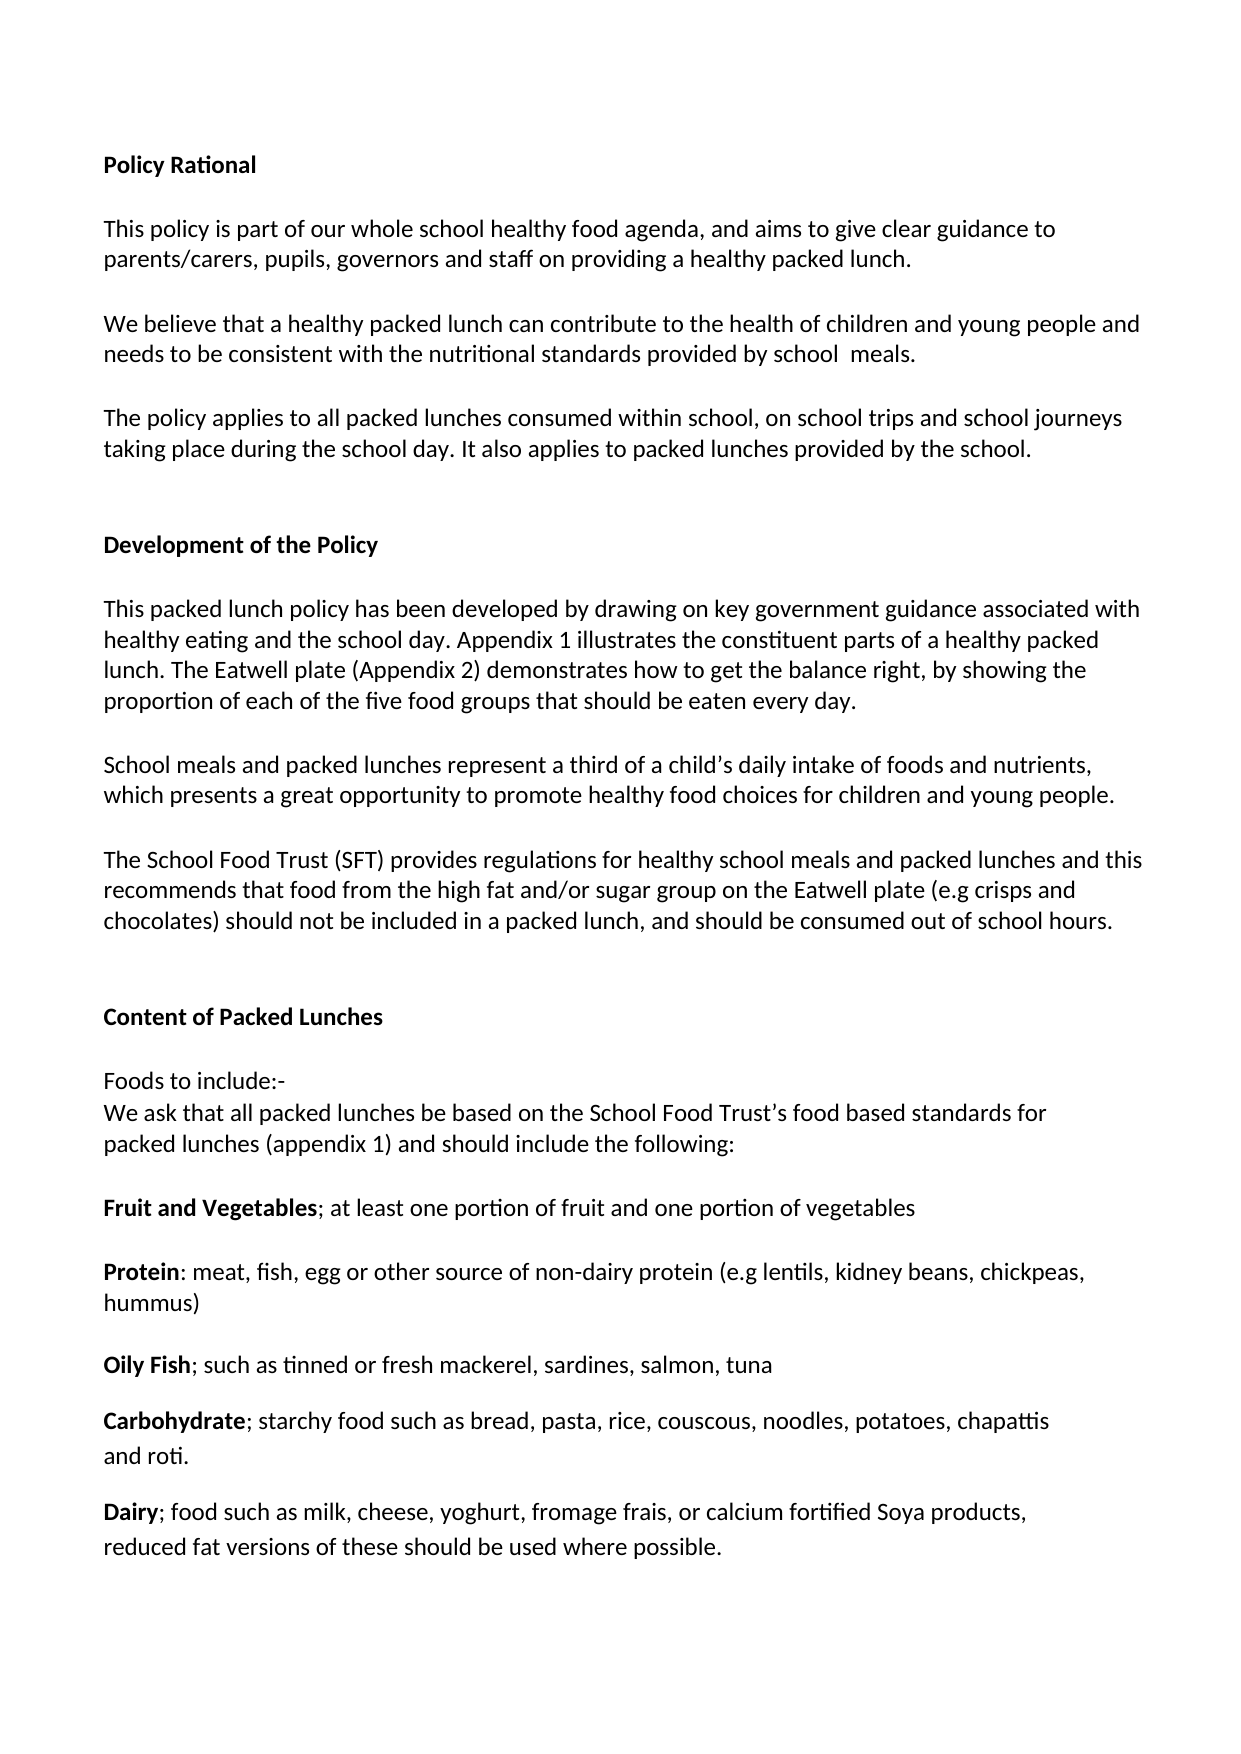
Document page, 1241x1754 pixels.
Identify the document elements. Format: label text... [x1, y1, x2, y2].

subtitle Fruit and Vegetables; at least one portion of fruit and one portion of vegetables [103, 1192, 1090, 1223]
subtitle School meals and packed lunches represent a third of a child’s daily intake of foods and nutrients, which presents a great opportunity to promote healthy food choices for children and young people. [103, 749, 1152, 810]
subtitle Policy Rational [103, 149, 1090, 179]
subtitle We believe that a healthy packed lunch can contribute to the health of children and young people and needs to be consistent with the nutritional standards provided by school meals. [103, 308, 1152, 369]
subtitle The policy applies to all packed lunches consumed within school, on school trips and school journeys taking place during the school day. It also applies to packed lunches provided by the school. [103, 402, 1152, 463]
subtitle Protein: meat, fish, egg or other source of non-dairy protein (e.g lentils, kidney beans, chickpeas, hummus) [103, 1256, 1090, 1317]
subtitle The School Food Trust (SFT) provides regulations for healthy school meals and packed lunches and this recommends that food from the high fat and/or sugar group on the Eatwell plate (e.g crisps and chocolates) should not be included in a packed lunch, and should be consumed out of school hours. [103, 844, 1152, 935]
subtitle This policy is part of our whole school healthy food agenda, and aims to give clear guidance to parents/carers, pupils, governors and staff on providing a healthy packed lunch. [103, 213, 1152, 274]
text Dairy; food such as milk, cheese, yoghurt, fromage frais, or calcium fortified Soya products, reduced fat versions of these should be used where possible. [103, 1496, 1090, 1562]
text Carbohydrate; starchy food such as bread, pasta, rice, couscous, noodles, potatoes, chapattis and roti. [103, 1405, 1090, 1471]
subtitle Development of the Policy [103, 529, 1152, 560]
subtitle We ask that all packed lunches be based on the School Food Trust’s food based standards for packed lunches (appendix 1) and should include the following: [103, 1097, 1090, 1158]
subtitle This packed lunch policy has been developed by drawing on key government guidance associated with healthy eating and the school day. Appendix 1 illustrates the constituent parts of a healthy packed lunch. The Eatwell plate (Appendix 2) demonstrates how to get the balance right, by showing the proportion of each of the five food groups that should be eaten every day. [103, 593, 1152, 716]
text Oily Fish; such as tinned or fresh mackerel, sardines, salmon, tuna [103, 1349, 1090, 1380]
subtitle Content of Packed Lunches [103, 1001, 1152, 1032]
subtitle Foods to include:- [103, 1065, 1090, 1096]
